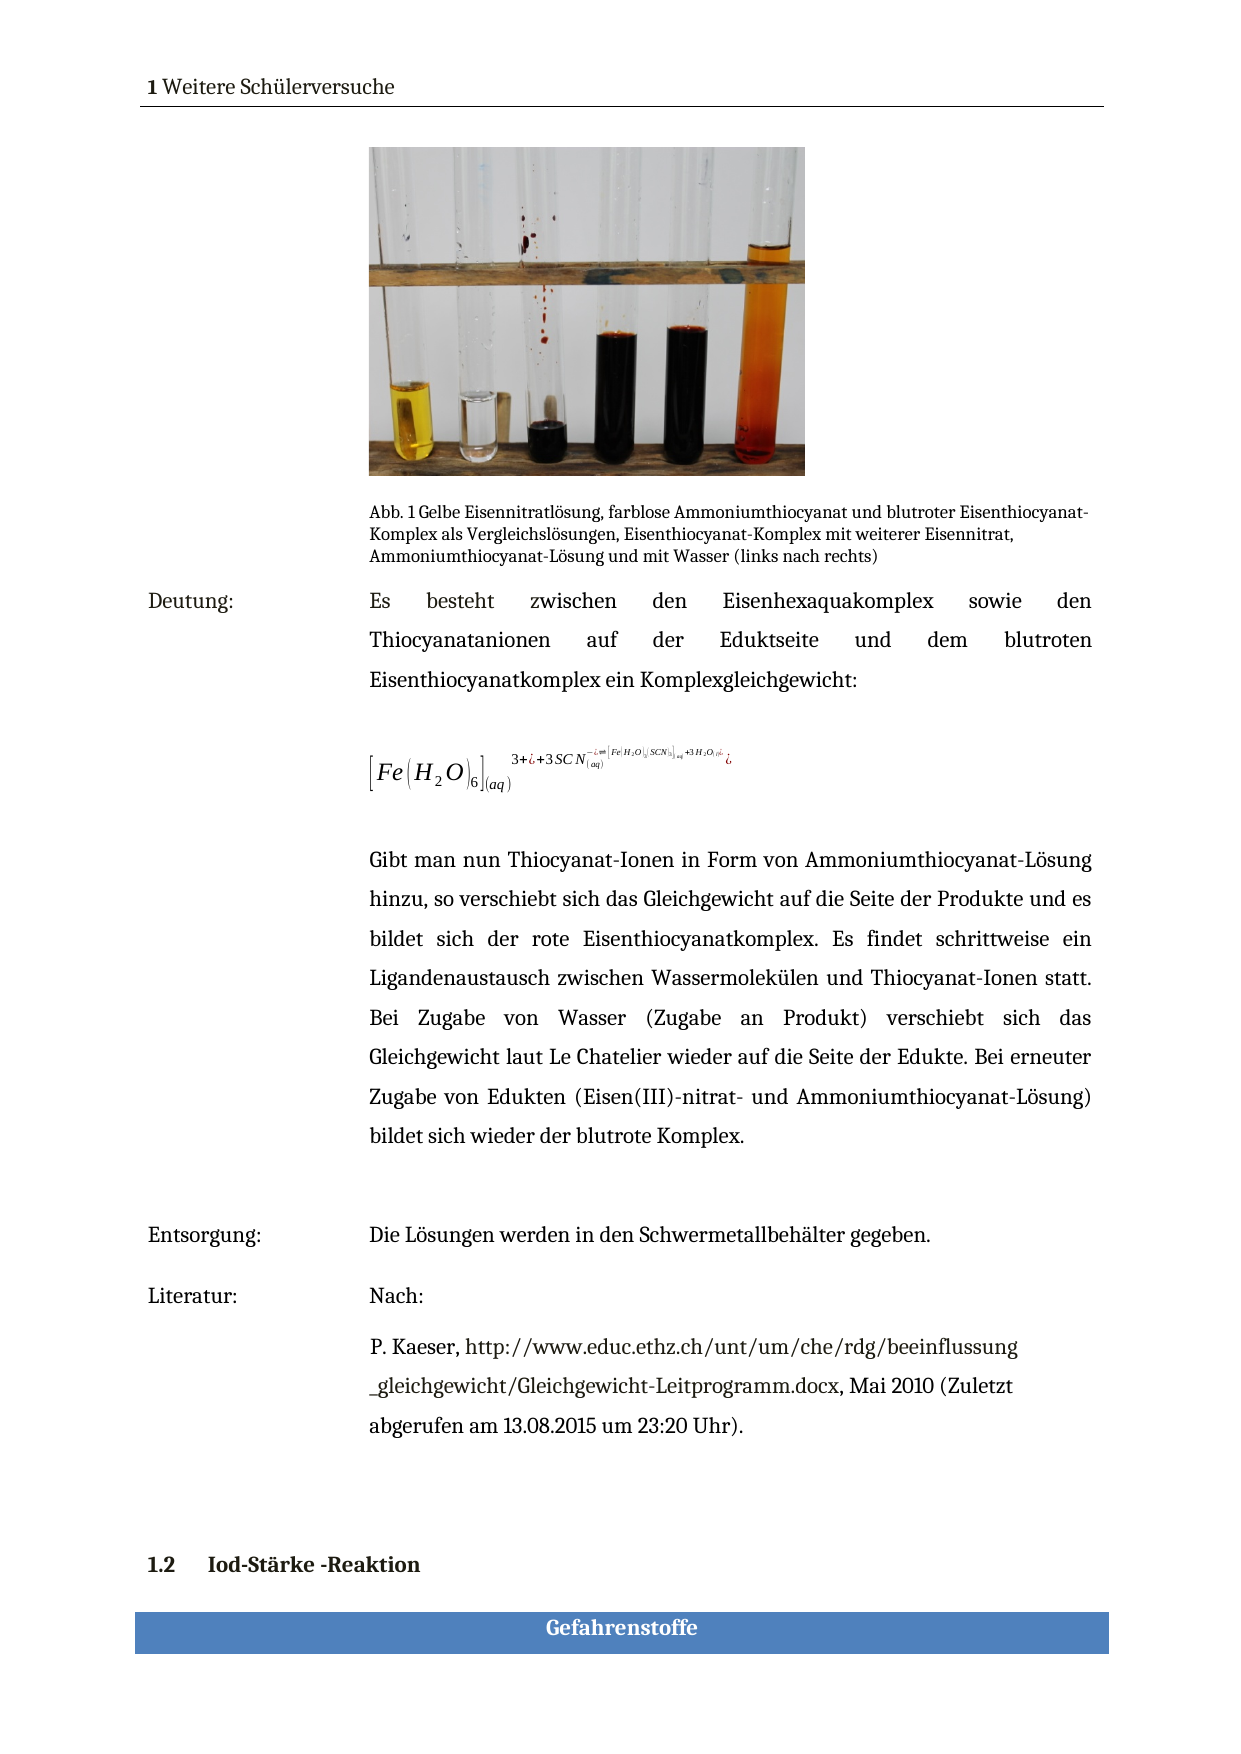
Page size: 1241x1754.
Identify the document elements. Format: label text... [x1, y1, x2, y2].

table_header Gefahrenstoffe [138, 1614, 1106, 1654]
text Entsorgung: Die Lösungen werden in den Schwermetallbehälter gegeben. [148, 1222, 1093, 1249]
subtitle Iod-Stärke -Reaktion [148, 1552, 1093, 1578]
text P. Kaeser, http://www.educ.ethz.ch/unt/um/che/rdg/beeinflussung _gleichgewicht/Gleichgewicht-Leitprogramm.docx, Mai 2010 (Zuletzt abgerufen am 13.08.2015 um 23:20 Uhr). [369, 1334, 1093, 1439]
text Literatur: Nach: [148, 1283, 1093, 1309]
text Deutung: Es besteht zwischen den Eisenhexaquakomplex sowie den Thiocyanatanionen auf der Eduktseite und dem blutroten Eisenthiocyanatkomplex ein Komplexgleichgewicht: [148, 588, 1093, 693]
picture [368, 147, 805, 476]
text Gibt man nun Thiocyanat-Ionen in Form von Ammoniumthiocyanat-Lösung hinzu, so verschiebt sich das Gleichgewicht auf die Seite der Produkte und es bildet sich der rote Eisenthiocyanatkomplex. Es findet schrittweise ein Ligandenaustausch zwischen Wassermolekülen und Thiocyanat-Ionen statt. Bei Zugabe von Wasser (Zugabe an Produkt) verschiebt sich das Gleichgewicht laut Le Chatelier wieder auf die Seite der Edukte. Bei erneuter Zugabe von Edukten (Eisen(III)-nitrat- und Ammoniumthiocyanat-Lösung) bildet sich wieder der blutrote Komplex. [369, 847, 1093, 1149]
